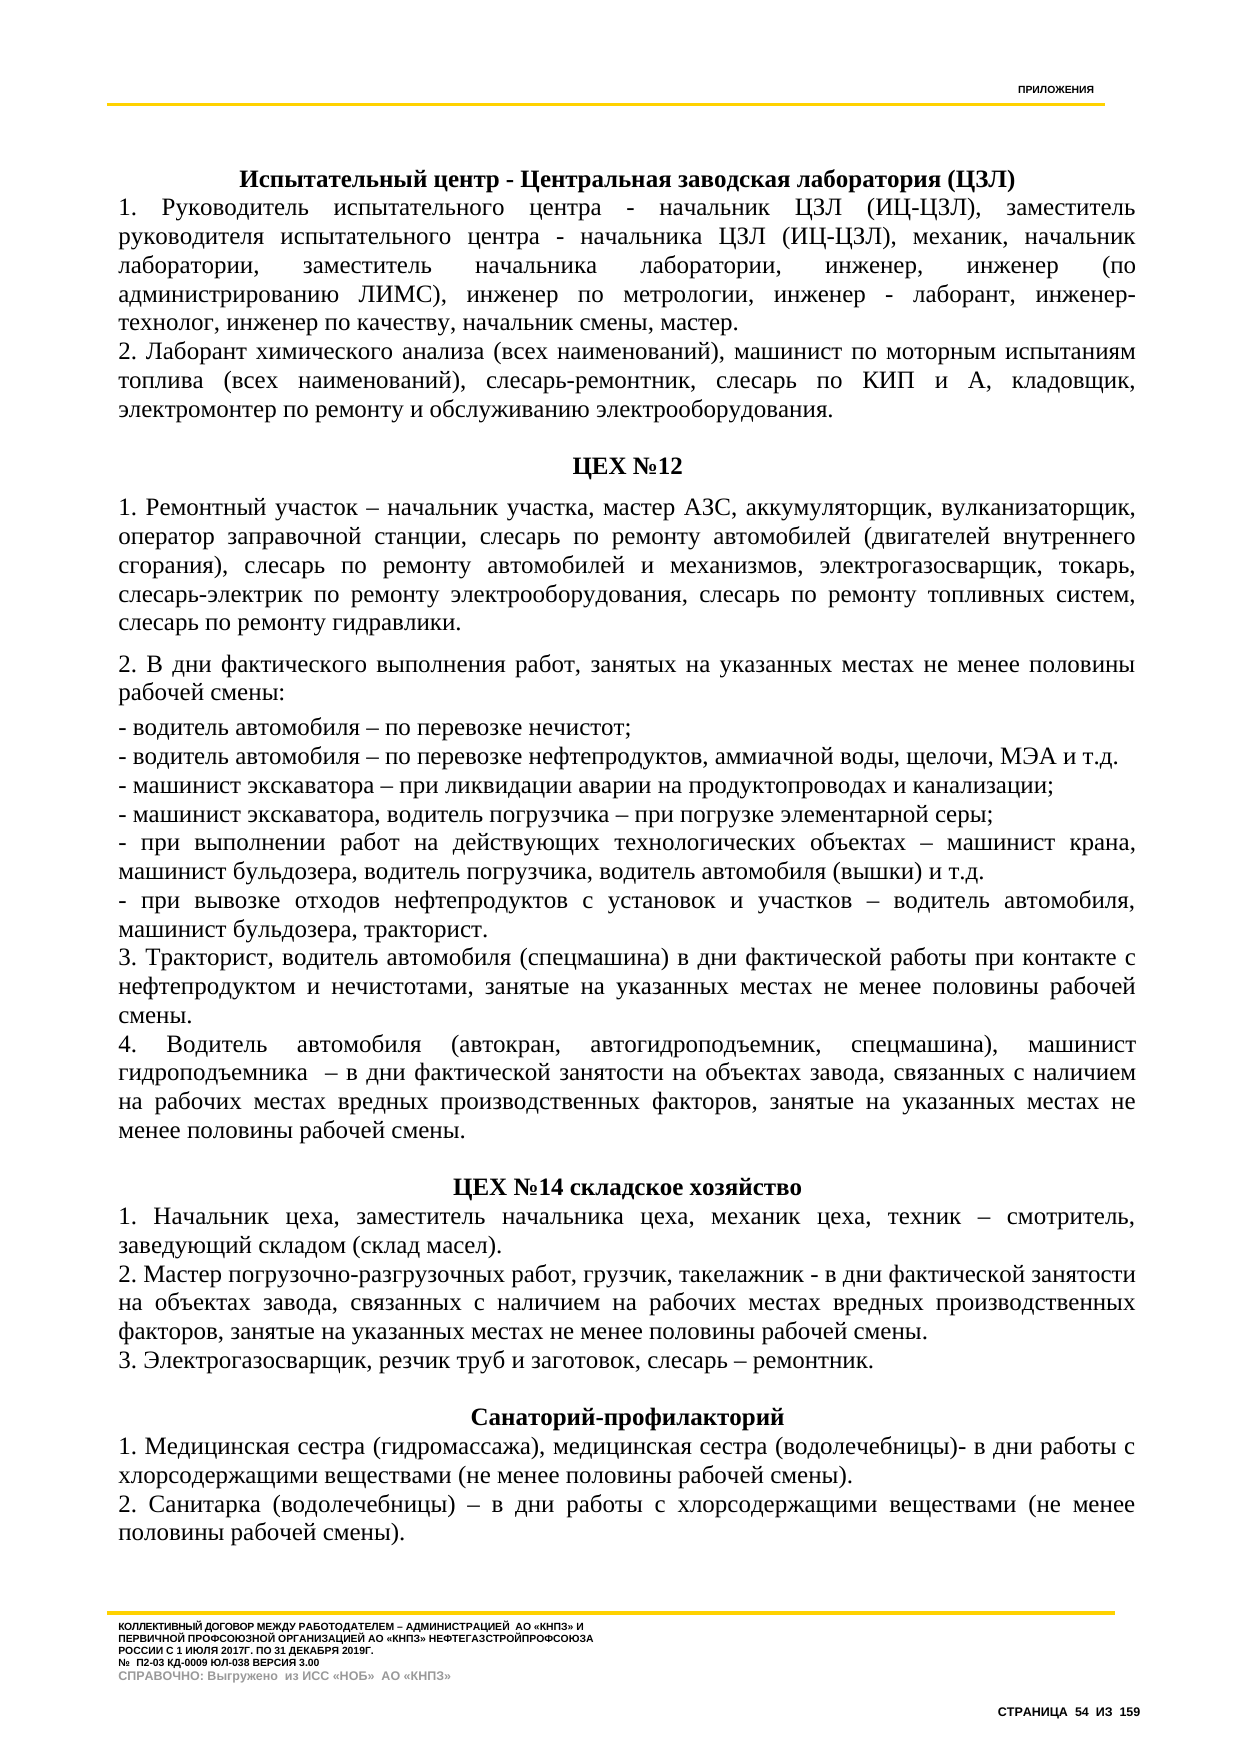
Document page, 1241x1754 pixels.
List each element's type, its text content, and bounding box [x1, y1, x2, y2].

text 4. Водитель автомобиля (автокран, автогидроподъемник, спецмашина), машинист гидроподъемника – в дни фактической занятости на объектах завода, связанных с наличием на рабочих местах вредных производственных факторов, занятые на указанных местах не менее половины рабочей смены. [118, 1029, 1137, 1144]
text Санаторий-профилакторий [118, 1402, 1137, 1431]
text - машинист экскаватора – при ликвидации аварии на продуктопроводах и канализации; [118, 770, 1137, 799]
text 3. Тракторист, водитель автомобиля (спецмашина) в дни фактической работы при контакте с нефтепродуктом и нечистотами, занятые на указанных местах не менее половины рабочей смены. [118, 942, 1137, 1029]
text ЦЕХ №12 [118, 451, 1137, 480]
text 1. Медицинская сестра (гидромассажа), медицинская сестра (водолечебницы)- в дни работы с хлорсодержащими веществами (не менее половины рабочей смены). [118, 1431, 1137, 1489]
text ЦЕХ №14 складское хозяйство [118, 1172, 1137, 1201]
text 2. Лаборант химического анализа (всех наименований), машинист по моторным испытаниям топлива (всех наименований), слесарь-ремонтник, слесарь по КИП и А, кладовщик, электромонтер по ремонту и обслуживанию электрооборудования. [118, 336, 1137, 422]
text - водитель автомобиля – по перевозке нечистот; [118, 712, 1137, 741]
text - при выполнении работ на действующих технологических объектах – машинист крана, машинист бульдозера, водитель погрузчика, водитель автомобиля (вышки) и т.д. [118, 827, 1137, 885]
text 1. Начальник цеха, заместитель начальника цеха, механик цеха, техник – смотритель, заведующий складом (склад масел). [118, 1201, 1137, 1259]
text 2. Мастер погрузочно-разгрузочных работ, грузчик, такелажник - в дни фактической занятости на объектах завода, связанных с наличием на рабочих местах вредных производственных факторов, занятые на указанных местах не менее половины рабочей смены. [118, 1259, 1137, 1345]
text - водитель автомобиля – по перевозке нефтепродуктов, аммиачной воды, щелочи, МЭА и т.д. [118, 741, 1137, 770]
text - машинист экскаватора, водитель погрузчика – при погрузке элементарной серы; [118, 799, 1137, 827]
text 2. Санитарка (водолечебницы) – в дни работы с хлорсодержащими веществами (не менее половины рабочей смены). [118, 1489, 1137, 1546]
text 1. Ремонтный участок – начальник участка, мастер АЗС, аккумуляторщик, вулканизаторщик, оператор заправочной станции, слесарь по ремонту автомобилей (двигателей внутреннего сгорания), слесарь по ремонту автомобилей и механизмов, электрогазосварщик, токарь, слесарь-электрик по ремонту электрооборудования, слесарь по ремонту топливных систем, слесарь по ремонту гидравлики. [118, 492, 1137, 636]
text Испытательный центр - Центральная заводская лаборатория (ЦЗЛ) [118, 164, 1137, 192]
text 1. Руководитель испытательного центра - начальник ЦЗЛ (ИЦ-ЦЗЛ), заместитель руководителя испытательного центра - начальника ЦЗЛ (ИЦ-ЦЗЛ), механик, начальник лаборатории, заместитель начальника лаборатории, инженер, инженер (по администрированию ЛИМС), инженер по метрологии, инженер - лаборант, инженер- технолог, инженер по качеству, начальник смены, мастер. [118, 192, 1137, 336]
text 3. Электрогазосварщик, резчик труб и заготовок, слесарь – ремонтник. [118, 1345, 1137, 1374]
text - при вывозке отходов нефтепродуктов с установок и участков – водитель автомобиля, машинист бульдозера, тракторист. [118, 885, 1137, 942]
text 2. В дни фактического выполнения работ, занятых на указанных местах не менее половины рабочей смены: [118, 649, 1137, 706]
